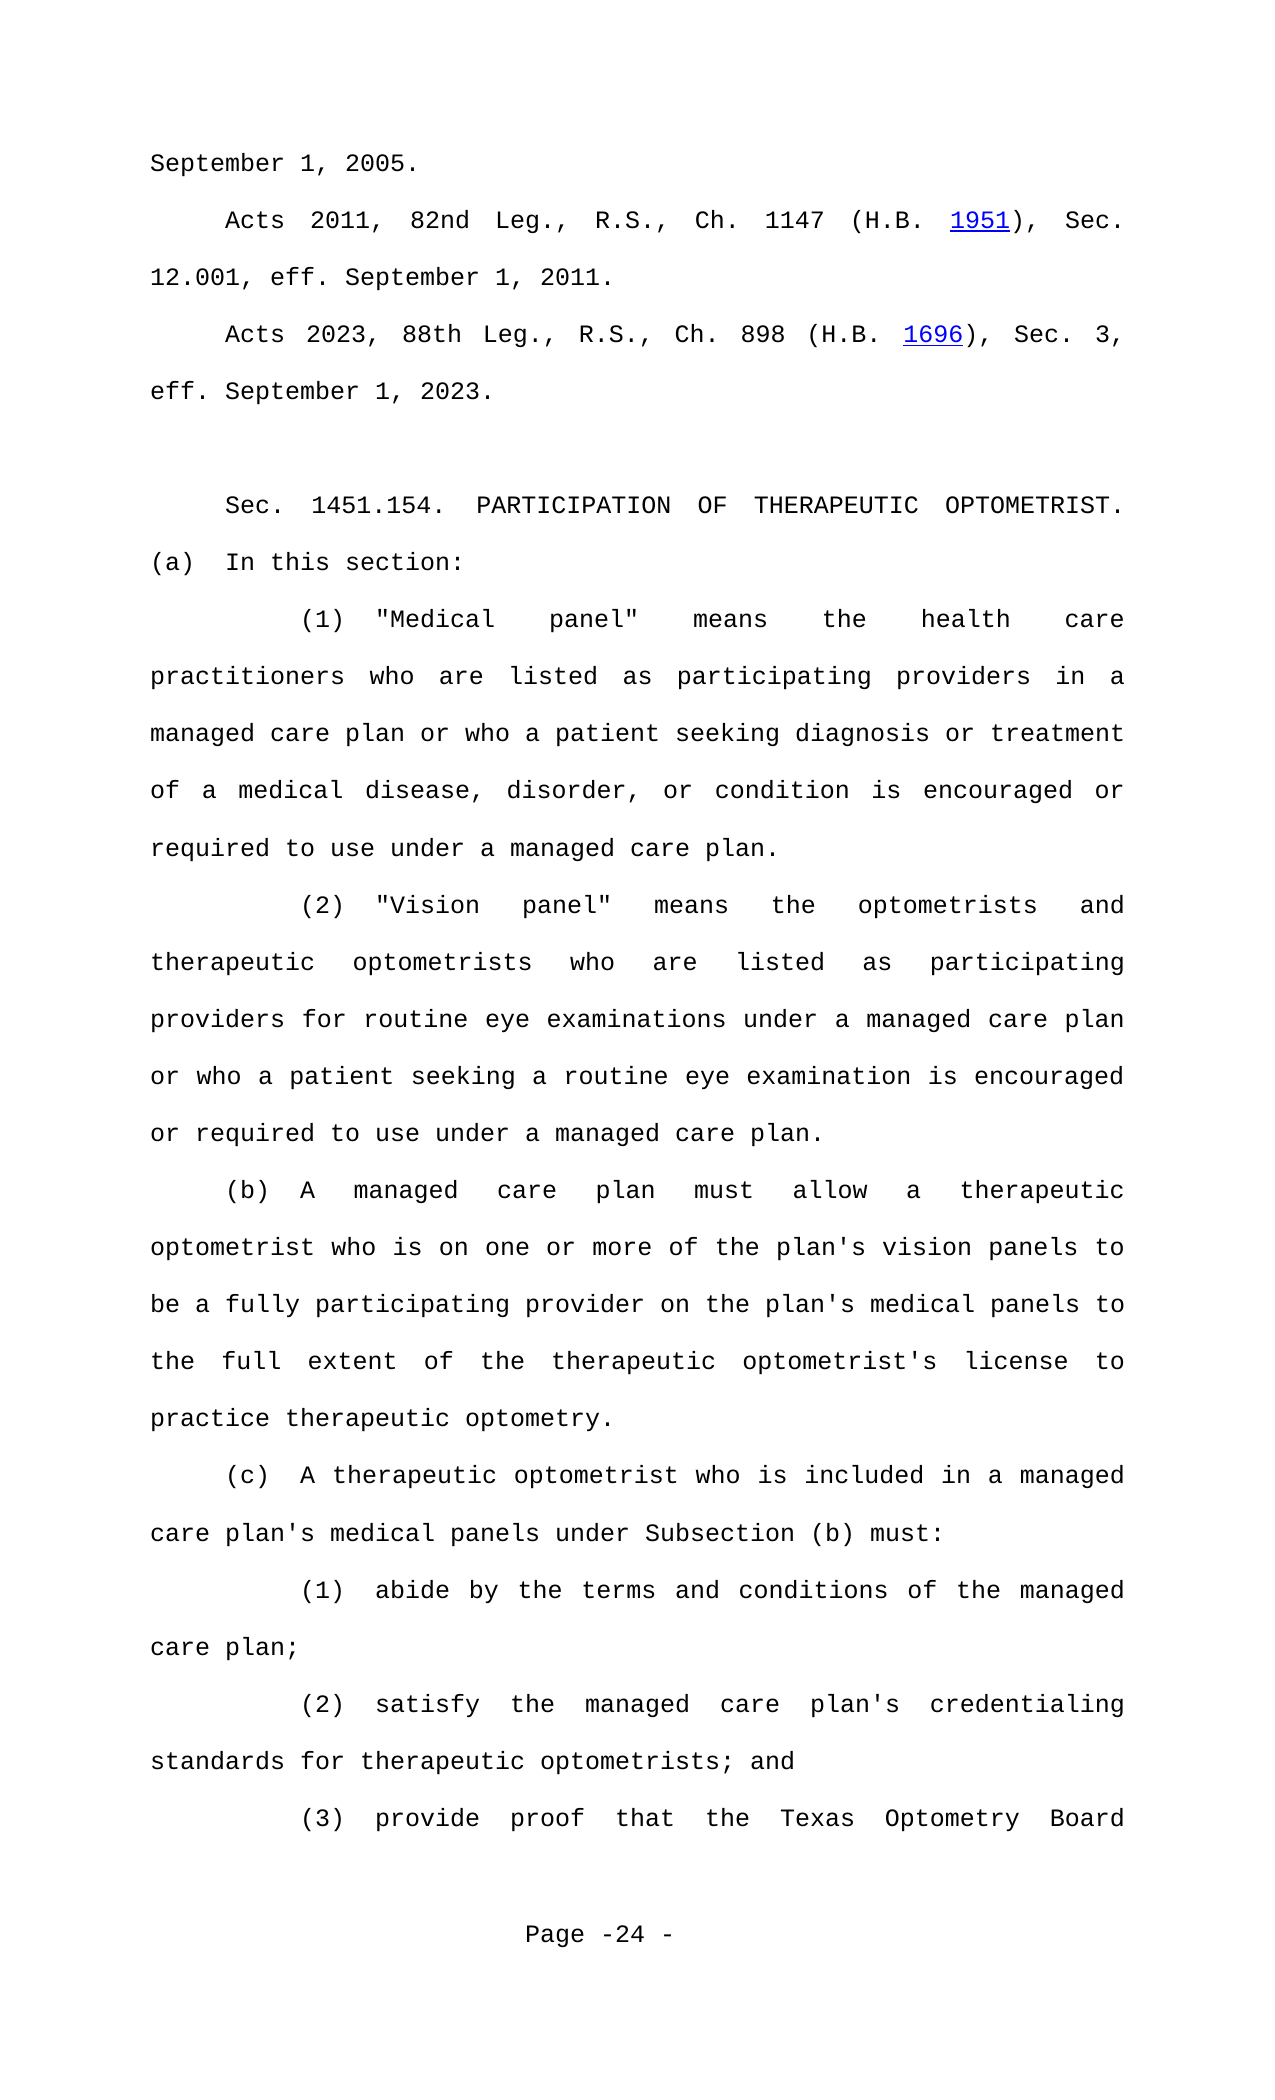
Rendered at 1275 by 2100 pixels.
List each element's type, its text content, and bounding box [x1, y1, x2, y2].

text Sec. 1451.154. PARTICIPATION OF THERAPEUTIC OPTOMETRIST. (a) In this section: [150, 492, 1125, 578]
text Acts 2011, 82nd Leg., R.S., Ch. 1147 (H.B. 1951), Sec. 12.001, eff. September 1, 2011. [150, 207, 1125, 293]
text (b) A managed care plan must allow a therapeutic optometrist who is on one or more of the plan's vision panels to be a fully participating provider on the plan's medical panels to the full extent of the therapeutic optometrist's license to practice therapeutic optometry. [150, 1177, 1125, 1434]
text Acts 2023, 88th Leg., R.S., Ch. 898 (H.B. 1696), Sec. 3, eff. September 1, 2023. [150, 321, 1125, 407]
text (1) "Medical panel" means the health care practitioners who are listed as participating providers in a managed care plan or who a patient seeking diagnosis or treatment of a medical disease, disorder, or condition is encouraged or required to use under a managed care plan. [150, 607, 1125, 863]
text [150, 1805, 1125, 1834]
text (c) A therapeutic optometrist who is included in a managed care plan's medical panels under Subsection (b) must: [150, 1463, 1125, 1548]
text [150, 150, 1125, 178]
text (2) satisfy the managed care plan's credentialing standards for therapeutic optometrists; and [150, 1691, 1125, 1777]
text (1) abide by the terms and conditions of the managed care plan; [150, 1577, 1125, 1663]
text (2) "Vision panel" means the optometrists and therapeutic optometrists who are listed as participating providers for routine eye examinations under a managed care plan or who a patient seeking a routine eye examination is encouraged or required to use under a managed care plan. [150, 892, 1125, 1149]
